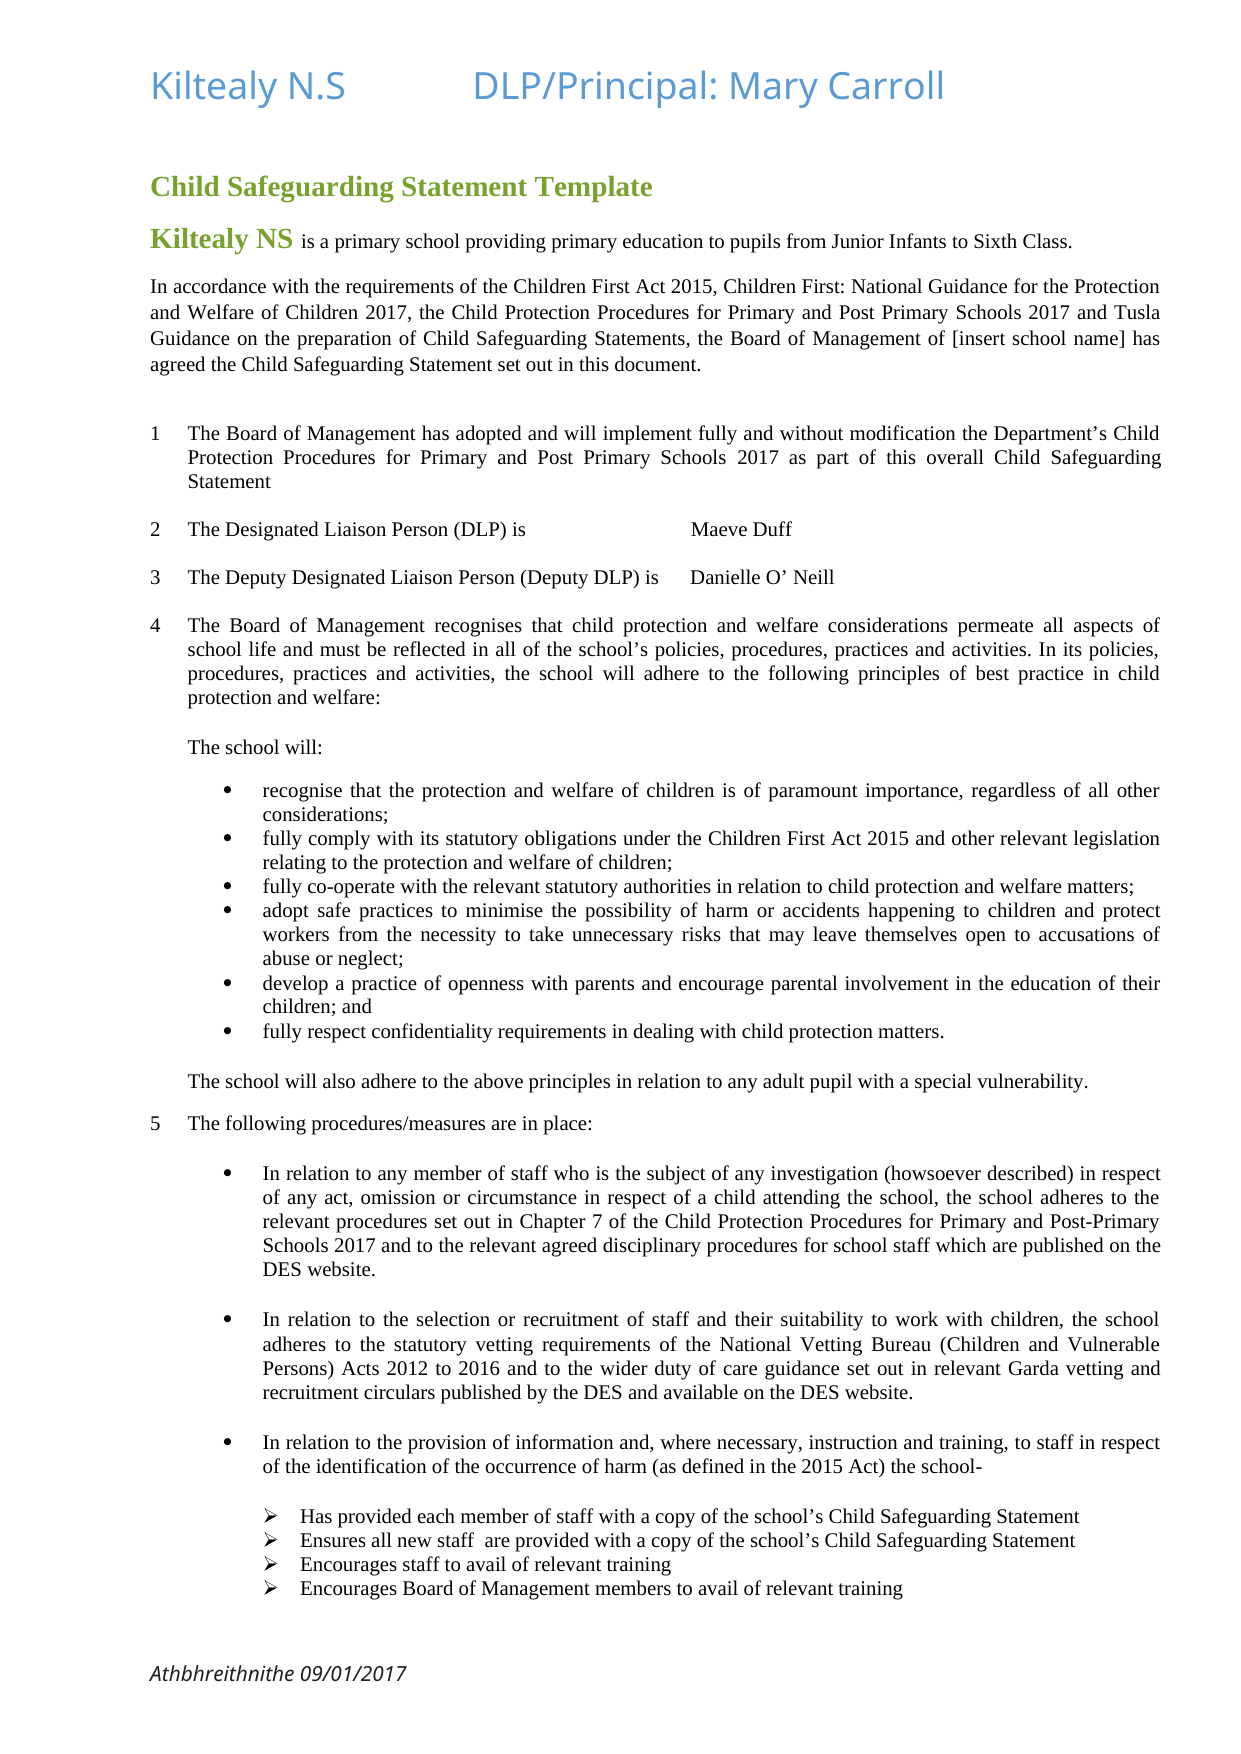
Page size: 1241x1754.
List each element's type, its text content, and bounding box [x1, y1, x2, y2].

list fully respect confidentiality requirements in dealing with child protection matters. [224, 1018, 1162, 1043]
list The following procedures/measures are in place: [150, 1111, 1162, 1135]
text The school will: [187, 735, 1162, 759]
list recognise that the protection and welfare of children is of paramount importance, regardless of all other considerations; [224, 778, 1162, 826]
list In relation to the selection or recruitment of staff and their suitability to work with children, the school adheres to the statutory vetting requirements of the National Vetting Bureau (Children and Vulnerable Persons) Acts 2012 to 2016 and to the wider duty of care guidance set out in relevant Garda vetting and recruitment circulars published by the DES and available on the DES website. [224, 1307, 1162, 1404]
text Kiltealy NS is a primary school providing primary education to pupils from Junior Infants to Sixth Class. [150, 221, 1090, 255]
list adopt safe practices to minimise the possibility of harm or accidents happening to children and protect workers from the necessity to take unnecessary risks that may leave themselves open to accusations of abuse or neglect; [224, 898, 1162, 970]
list The Deputy Designated Liaison Person (Deputy DLP) is Danielle O’ Neill [150, 565, 1162, 589]
list In relation to the provision of information and, where necessary, instruction and training, to staff in respect of the identification of the occurrence of harm (as defined in the 2015 Act) the school- [224, 1429, 1162, 1478]
list develop a practice of openness with parents and encourage parental involvement in the education of their children; and [224, 970, 1162, 1018]
list fully co-operate with the relevant statutory authorities in relation to child protection and welfare matters; [224, 874, 1162, 898]
list The Board of Management has adopted and will implement fully and without modification the Department’s Child Protection Procedures for Primary and Post Primary Schools 2017 as part of this overall Child Safeguarding Statement [150, 421, 1162, 493]
text The school will also adhere to the above principles in relation to any adult pupil with a special vulnerability. [187, 1068, 1162, 1093]
list The Designated Liaison Person (DLP) is Maeve Duff [150, 517, 1162, 541]
list The Board of Management recognises that child protection and welfare considerations permeate all aspects of school life and must be reflected in all of the school’s policies, procedures, practices and activities. In its policies, procedures, practices and activities, the school will adhere to the following principles of best practice in child protection and welfare: [150, 613, 1162, 709]
text Child Safeguarding Statement Template [150, 169, 1090, 202]
list Encourages Board of Management members to avail of relevant training [262, 1576, 1162, 1600]
list Ensures all new staff are provided with a copy of the school’s Child Safeguarding Statement [262, 1528, 1162, 1552]
list fully comply with its statutory obligations under the Children First Act 2015 and other relevant legislation relating to the protection and welfare of children; [224, 826, 1162, 874]
text In accordance with the requirements of the Children First Act 2015, Children First: National Guidance for the Protection and Welfare of Children 2017, the Child Protection Procedures for Primary and Post Primary Schools 2017 and Tusla Guidance on the preparation of Child Safeguarding Statements, the Board of Management of [insert school name] has agreed the Child Safeguarding Statement set out in this document. [150, 274, 1162, 376]
list Has provided each member of staff with a copy of the school’s Child Safeguarding Statement [262, 1504, 1162, 1528]
list Encourages staff to avail of relevant training [262, 1552, 1162, 1576]
list In relation to any member of staff who is the subject of any investigation (howsoever described) in respect of any act, omission or circumstance in respect of a child attending the school, the school adheres to the relevant procedures set out in Chapter 7 of the Child Protection Procedures for Primary and Post-Primary Schools 2017 and to the relevant agreed disciplinary procedures for school staff which are published on the DES website. [224, 1161, 1162, 1281]
